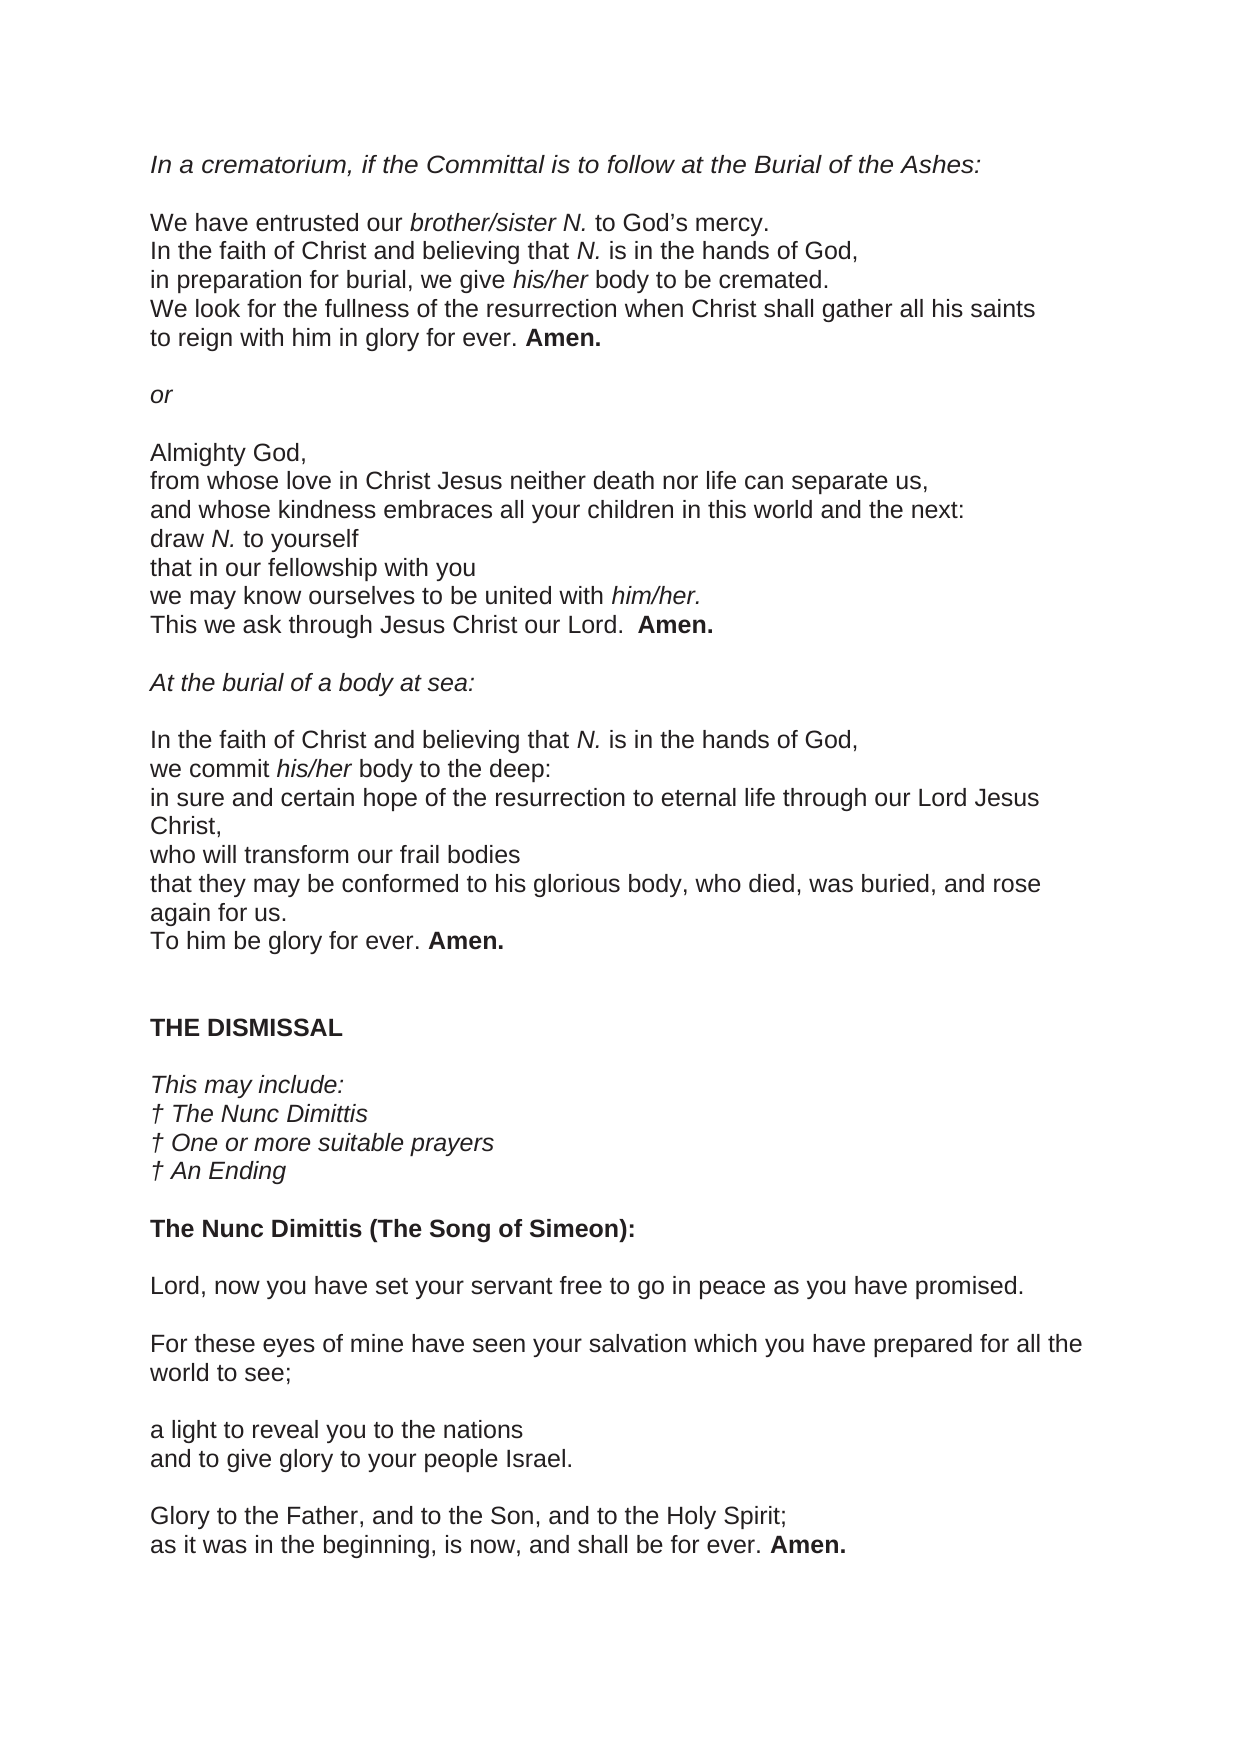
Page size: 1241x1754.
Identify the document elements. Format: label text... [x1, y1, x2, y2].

text We look for the fullness of the resurrection when Christ shall gather all his saints [150, 294, 1087, 322]
text This may include: [150, 1070, 1087, 1099]
text This we ask through Jesus Christ our Lord. Amen. [150, 610, 1087, 639]
text At the burial of a body at sea: [150, 667, 1087, 696]
text In the faith of Christ and believing that N. is in the hands of God, [150, 725, 1087, 754]
text in preparation for burial, we give his/her body to be cremated. [150, 265, 1087, 294]
text The Nunc Dimittis (The Song of Simeon): [150, 1214, 1087, 1242]
text Lord, now you have set your servant free to go in peace as you have promised. [150, 1271, 1087, 1300]
text † An Ending [150, 1156, 1087, 1185]
text from whose love in Christ Jesus neither death nor life can separate us, [150, 466, 1087, 495]
text In the faith of Christ and believing that N. is in the hands of God, [150, 236, 1087, 265]
text who will transform our frail bodies [150, 840, 1087, 869]
text a light to reveal you to the nations [150, 1415, 1087, 1444]
text We have entrusted our brother/sister N. to God’s mercy. [150, 207, 1087, 236]
text THE DISMISSAL [150, 1012, 1087, 1041]
text and whose kindness embraces all your children in this world and the next: [150, 495, 1087, 524]
text that in our fellowship with you [150, 552, 1087, 581]
text Glory to the Father, and to the Son, and to the Holy Spirit; [150, 1501, 1087, 1530]
text we commit his/her body to the deep: [150, 754, 1087, 782]
text or [150, 380, 1087, 409]
text † The Nunc Dimittis [150, 1099, 1087, 1127]
text For these eyes of mine have seen your salvation which you have prepared for all the world to see; [150, 1329, 1087, 1386]
text in sure and certain hope of the resurrection to eternal life through our Lord Jesus Christ, [150, 782, 1087, 840]
text that they may be conformed to his glorious body, who died, was buried, and rose again for us. [150, 869, 1087, 926]
text draw N. to yourself [150, 524, 1087, 552]
text † One or more suitable prayers [150, 1127, 1087, 1156]
text to reign with him in glory for ever. Amen. [150, 322, 1087, 351]
text In a crematorium, if the Committal is to follow at the Burial of the Ashes: [150, 150, 1087, 179]
text as it was in the beginning, is now, and shall be for ever. Amen. [150, 1530, 1087, 1559]
text and to give glory to your people Israel. [150, 1444, 1087, 1472]
text To him be glory for ever. Amen. [150, 926, 1087, 955]
text we may know ourselves to be united with him/her. [150, 581, 1087, 610]
text Almighty God, [150, 437, 1087, 466]
